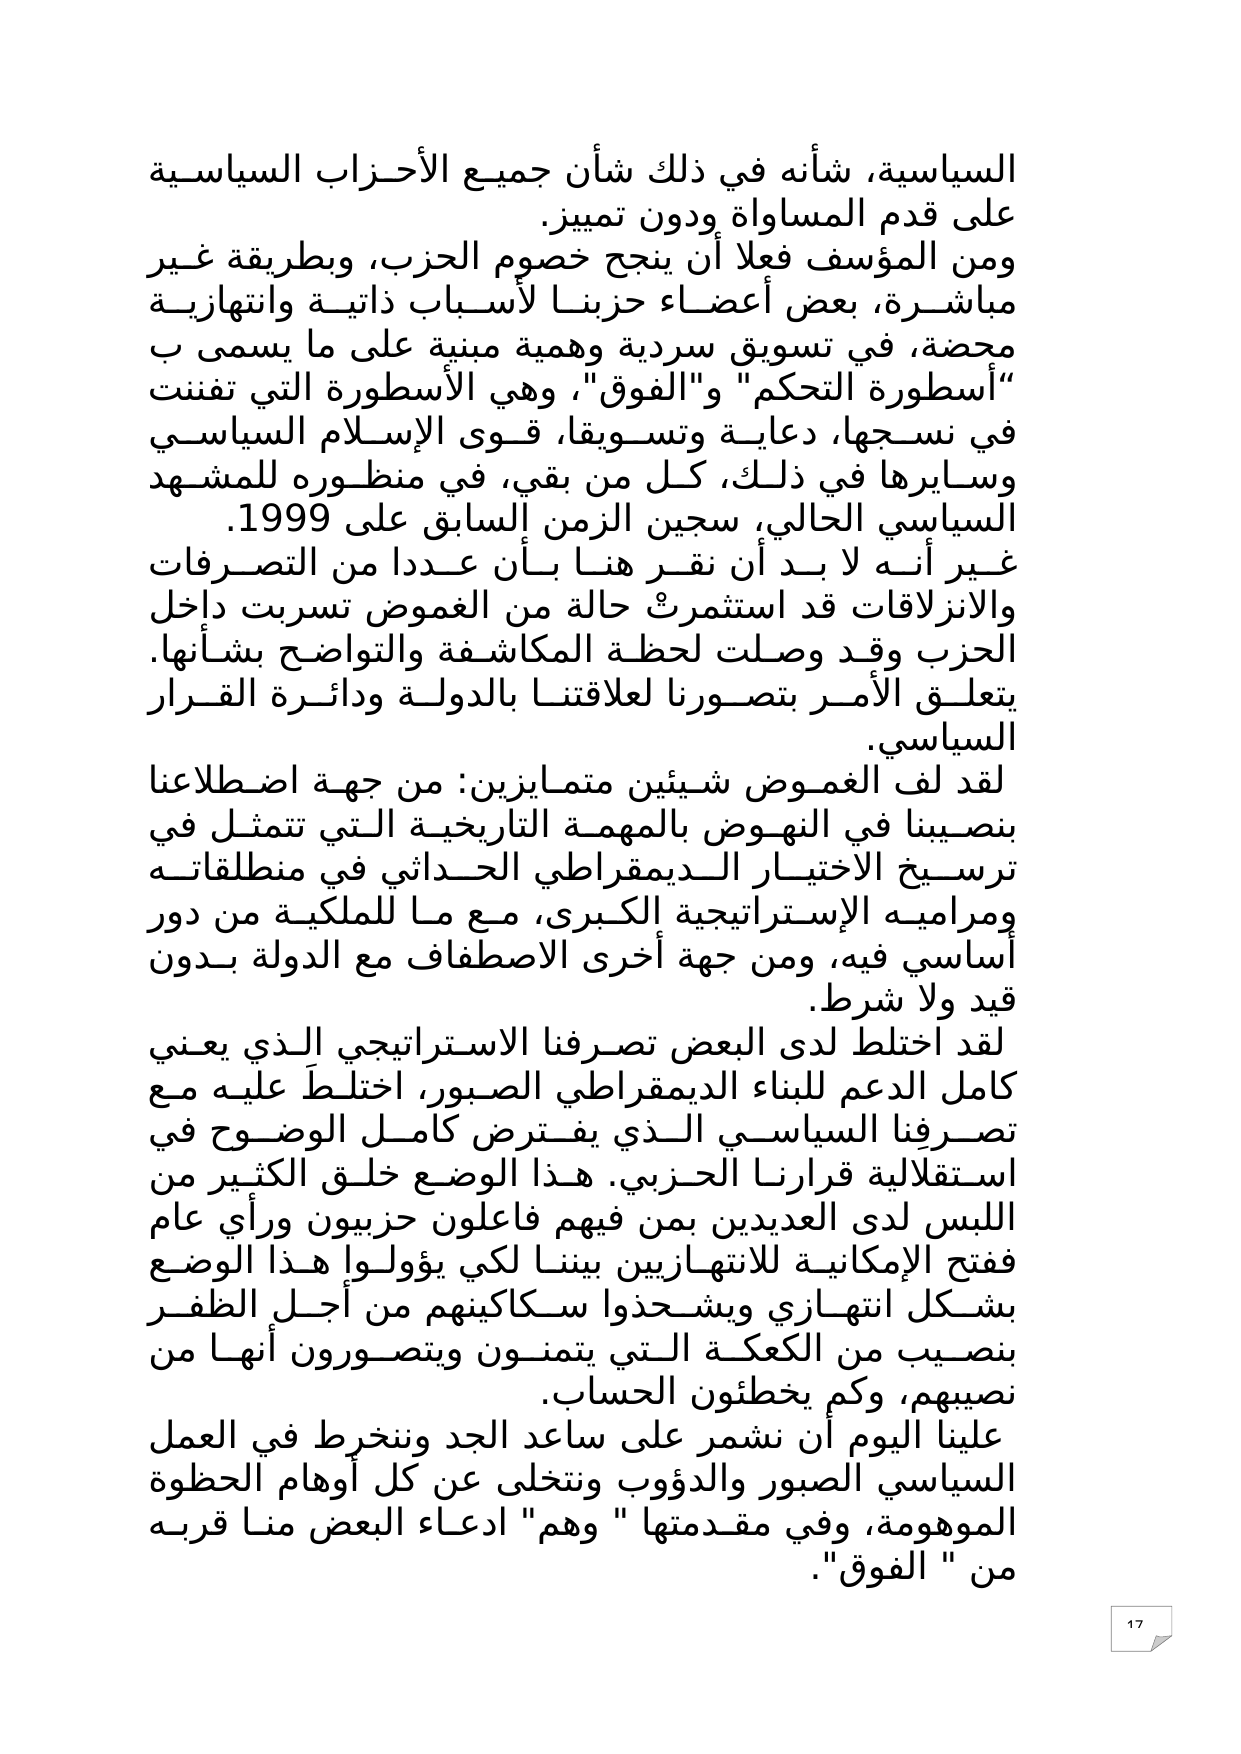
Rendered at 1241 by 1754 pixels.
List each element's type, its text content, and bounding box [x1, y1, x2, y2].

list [148, 148, 1017, 235]
list علينا اليوم أن نشمر على ساعد الجد وننخرط في العمل السياسي الصبور والدؤوب ونتخلى عن كل أوهام الحظوة الموهومة، وفي مقدمتها " وهم" ادعاء البعض منا قربه من " الفوق". [148, 1413, 1017, 1588]
list غير أنه لا بد أن نقر هنا بأن عددا من التصرفات والانزلاقات قد استثمرتْ حالة من الغموض تسربت داخل الحزب وقد وصلت لحظة المكاشفة والتواضح بشأنها. يتعلق الأمر بتصورنا لعلاقتنا بالدولة ودائرة القرار السياسي. [148, 541, 1017, 759]
list لقد اختلط لدى البعض تصرفنا الاستراتيجي الذي يعني كامل الدعم للبناء الديمقراطي الصبور، اختلطَ عليه مع تصرفِنا السياسي الذي يفترض كامل الوضوح في استقلالية قرارنا الحزبي. هذا الوضع خلق الكثير من اللبس لدى العديدين بمن فيهم فاعلون حزبيون ورأي عام ففتح الإمكانية للانتهازيين بيننا لكي يؤولوا هذا الوضع بشكل انتهازي ويشحذوا سكاكينهم من أجل الظفر بنصيب من الكعكة التي يتمنون ويتصورون أنها من نصيبهم، وكم يخطئون الحساب. [148, 1021, 1017, 1413]
list ومن المؤسف فعلا أن ينجح خصوم الحزب، وبطريقة غير مباشرة، بعض أعضاء حزبنا لأسباب ذاتية وانتهازية محضة، في تسويق سردية وهمية مبنية على ما يسمى ب “أسطورة التحكم" و"الفوق"، وهي الأسطورة التي تفننت في نسجها، دعاية وتسويقا، قوى الإسلام السياسي وسايرها في ذلك، كل من بقي، في منظوره للمشهد السياسي الحالي، سجين الزمن السابق على 1999. [148, 235, 1017, 541]
list لقد لف الغموض شيئين متمايزين: من جهة اضطلاعنا بنصيبنا في النهوض بالمهمة التاريخية التي تتمثل في ترسيخ الاختيار الديمقراطي الحداثي في منطلقاته ومراميه الإستراتيجية الكبرى، مع ما للملكية من دور أساسي فيه، ومن جهة أخرى الاصطفاف مع الدولة بدون قيد ولا شرط. [148, 759, 1017, 1021]
